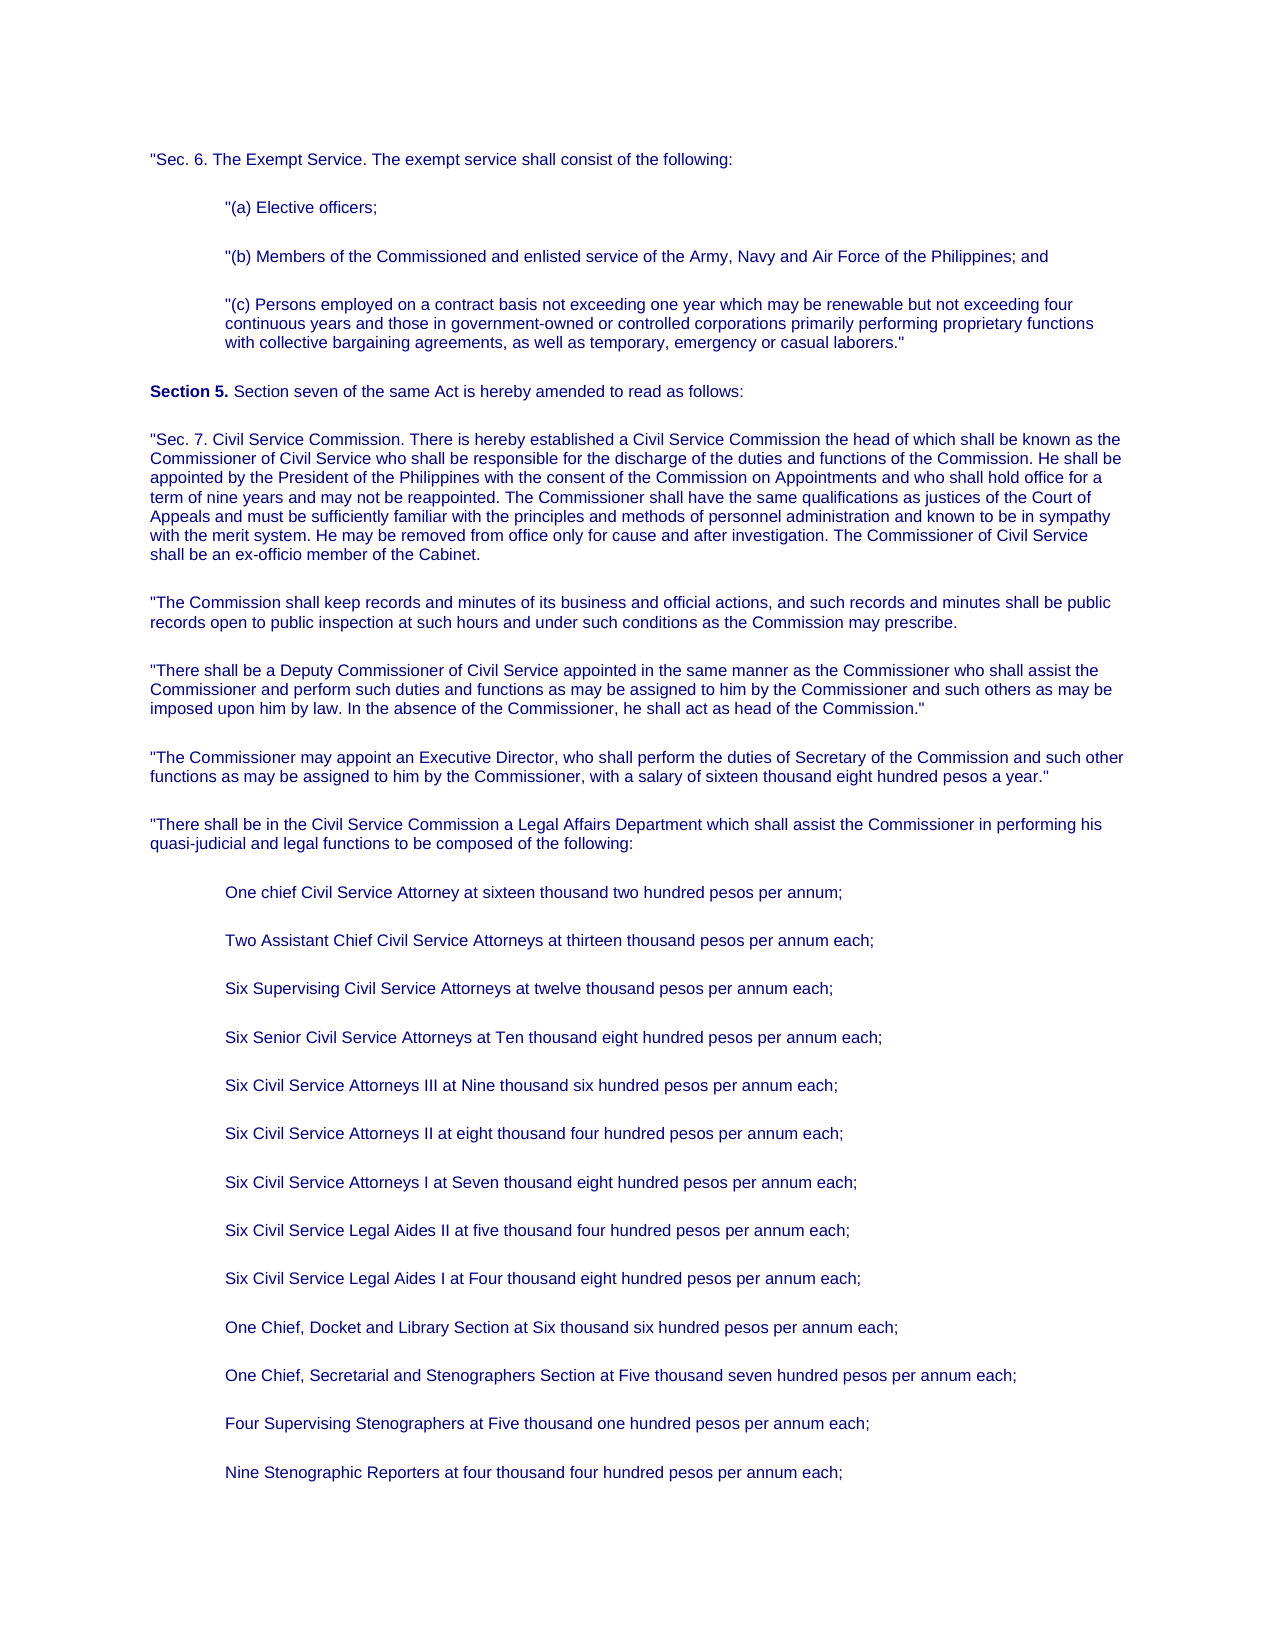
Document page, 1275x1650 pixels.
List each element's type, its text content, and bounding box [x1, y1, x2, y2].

text Two Assistant Chief Civil Service Attorneys at thirteen thousand pesos per annum each; [225, 931, 1125, 950]
text One Chief, Docket and Library Section at Six thousand six hundred pesos per annum each; [225, 1317, 1125, 1337]
text "(c) Persons employed on a contract basis not exceeding one year which may be renewable but not exceeding four continuous years and those in government-owned or controlled corporations primarily performing proprietary functions with collective bargaining agreements, as well as temporary, emergency or casual laborers." [225, 295, 1125, 352]
text Four Supervising Stenographers at Five thousand one hundred pesos per annum each; [225, 1414, 1125, 1433]
text "(b) Members of the Commissioned and enlisted service of the Army, Navy and Air Force of the Philippines; and [225, 247, 1125, 266]
text Nine Stenographic Reporters at four thousand four hundred pesos per annum each; [225, 1462, 1125, 1482]
text "The Commission shall keep records and minutes of its business and official actions, and such records and minutes shall be public records open to public inspection at such hours and under such conditions as the Commission may prescribe. [150, 593, 1125, 632]
text "(a) Elective officers; [225, 198, 1125, 217]
text "There shall be in the Civil Service Commission a Legal Affairs Department which shall assist the Commissioner in performing his quasi-judicial and legal functions to be composed of the following: [150, 815, 1125, 853]
text Six Civil Service Legal Aides II at five thousand four hundred pesos per annum each; [225, 1221, 1125, 1240]
text Six Supervising Civil Service Attorneys at twelve thousand pesos per annum each; [225, 979, 1125, 998]
text "There shall be a Deputy Commissioner of Civil Service appointed in the same manner as the Commissioner who shall assist the Commissioner and perform such duties and functions as may be assigned to him by the Commissioner and such others as may be imposed upon him by law. In the absence of the Commissioner, he shall act as head of the Commission." [150, 661, 1125, 718]
text Six Civil Service Attorneys III at Nine thousand six hundred pesos per annum each; [225, 1076, 1125, 1095]
text "Sec. 6. The Exempt Service. The exempt service shall consist of the following: [150, 150, 1125, 169]
text Six Civil Service Legal Aides I at Four thousand eight hundred pesos per annum each; [225, 1269, 1125, 1288]
text Section 5. Section seven of the same Act is hereby amended to read as follows: [150, 382, 1125, 401]
text One chief Civil Service Attorney at sixteen thousand two hundred pesos per annum; [225, 882, 1125, 902]
text "Sec. 7. Civil Service Commission. There is hereby established a Civil Service Commission the head of which shall be known as the Commissioner of Civil Service who shall be responsible for the discharge of the duties and functions of the Commission. He shall be appointed by the President of the Philippines with the consent of the Commission on Appointments and who shall hold office for a term of nine years and may not be reappointed. The Commissioner shall have the same qualifications as justices of the Court of Appeals and must be sufficiently familiar with the principles and methods of personnel administration and known to be in sympathy with the merit system. He may be removed from office only for cause and after investigation. The Commissioner of Civil Service shall be an ex-officio member of the Cabinet. [150, 430, 1125, 564]
text "The Commissioner may appoint an Executive Director, who shall perform the duties of Secretary of the Commission and such other functions as may be assigned to him by the Commissioner, with a salary of sixteen thousand eight hundred pesos a year." [150, 747, 1125, 786]
text Six Civil Service Attorneys II at eight thousand four hundred pesos per annum each; [225, 1124, 1125, 1143]
text One Chief, Secretarial and Stenographers Section at Five thousand seven hundred pesos per annum each; [225, 1366, 1125, 1385]
text Six Civil Service Attorneys I at Seven thousand eight hundred pesos per annum each; [225, 1172, 1125, 1192]
text Six Senior Civil Service Attorneys at Ten thousand eight hundred pesos per annum each; [225, 1027, 1125, 1047]
